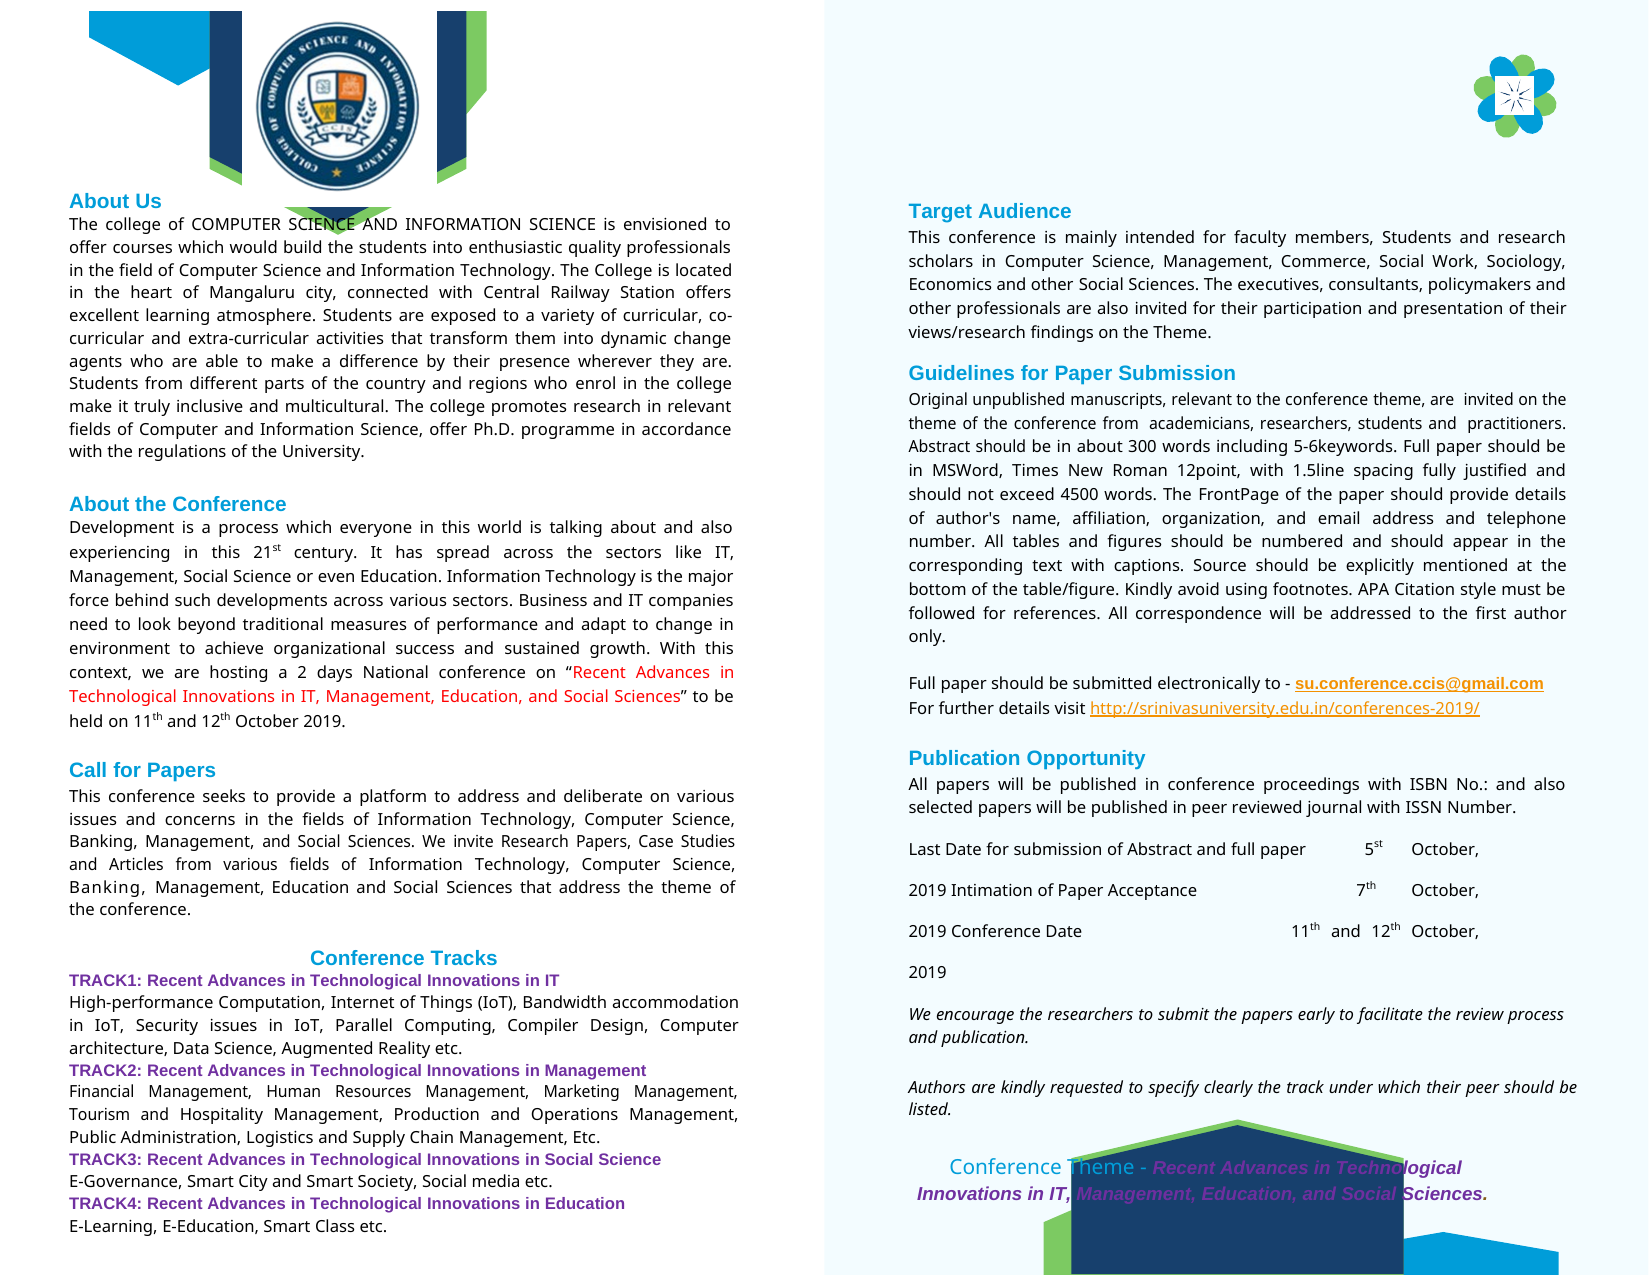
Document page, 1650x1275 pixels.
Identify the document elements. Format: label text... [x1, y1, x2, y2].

text High-performance Computation, Internet of Things (IoT), Bandwidth accommodation in IoT, Security issues in IoT, Parallel Computing, Compiler Design, Computer architecture, Data Science, Augmented Reality etc. [69, 991, 739, 1059]
text This conference seeks to provide a platform to address and deliberate on various issues and concerns in the fields of Information Technology, Computer Science, Banking, Management, and Social Sciences. We invite Research Papers, Case Studies and Articles from various fields of Information Technology, Computer Science, Banking, Management, Education and Social Sciences that address the theme of the conference. [69, 784, 736, 921]
picture [242, 10, 438, 189]
text All papers will be published in conference proceedings with ISBN No.: and also selected papers will be published in peer reviewed journal with ISSN Number. [908, 773, 1566, 819]
subtitle TRACK1: Recent Advances in Technological Innovations in IT [69, 971, 743, 990]
subtitle About Us [69, 189, 743, 213]
subtitle TRACK3: Recent Advances in Technological Innovations in Social Science [69, 1150, 743, 1169]
subtitle Conference Tracks [310, 946, 743, 970]
subtitle Publication Opportunity [908, 746, 1577, 770]
text Development is a process which everyone in this world is talking about and also experiencing in this 21st century. It has spread across the sectors like IT, Management, Social Science or even Education. Information Technology is the major force behind such developments across various sectors. Business and IT companies need to look beyond traditional measures of performance and adapt to change in environment to achieve organizational success and sustained growth. With this context, we are hosting a 2 days National conference on “Recent Advances in Technological Innovations in IT, Management, Education, and Social Sciences” to be held on 11th and 12th October 2019. [69, 516, 734, 732]
subtitle About the Conference [69, 492, 743, 516]
text E-Learning, E-Education, Smart Class etc. [69, 1214, 743, 1237]
text Full paper should be submitted electronically to - su.conference.ccis@gmail.com [908, 672, 1577, 694]
text This conference is mainly intended for faculty members, Students and research scholars in Computer Science, Management, Commerce, Social Work, Sociology, Economics and other Social Sciences. The executives, consultants, policymakers and other professionals are also invited for their participation and presentation of their views/research findings on the Theme. [908, 225, 1566, 343]
subtitle Call for Papers [69, 758, 743, 782]
text We encourage the researchers to submit the papers early to facilitate the review process and publication. [908, 1002, 1566, 1048]
text For further details visit http://srinivasuniversity.edu.in/conferences-2019/ [908, 696, 1577, 719]
subtitle TRACK4: Recent Advances in Technological Innovations in Education [69, 1194, 743, 1213]
subtitle TRACK2: Recent Advances in Technological Innovations in Management [69, 1060, 743, 1079]
subtitle Target Audience [908, 199, 1577, 223]
text Original unpublished manuscripts, relevant to the conference theme, are invited on the theme of the conference from academicians, researchers, students and practitioners. Abstract should be in about 300 words including 5-6keywords. Full paper should be in MSWord, Times New Roman 12point, with 1.5line spacing fully justified and should not exceed 4500 words. The FrontPage of the paper should provide details of author's name, affiliation, organization, and email address and telephone number. All tables and ﬁgures should be numbered and should appear in the corresponding text with captions. Source should be explicitly mentioned at the bottom of the table/figure. Kindly avoid using footnotes. APA Citation style must be followed for references. All correspondence will be addressed to the first author only. [908, 388, 1566, 648]
subtitle Guidelines for Paper Submission [908, 361, 1577, 385]
picture [1495, 75, 1534, 115]
text Financial Management, Human Resources Management, Marketing Management, Tourism and Hospitality Management, Production and Operations Management, Public Administration, Logistics and Supply Chain Management, Etc. [69, 1080, 739, 1148]
text Conference Theme - Recent Advances in Technological Innovations in IT, Management, Education, and Social Sciences. [917, 1152, 1559, 1204]
text The college of COMPUTER SCIENCE AND INFORMATION SCIENCE is envisioned to offer courses which would build the students into enthusiastic quality professionals in the field of Computer Science and Information Technology. The College is located in the heart of Mangaluru city, connected with Central Railway Station offers excellent learning atmosphere. Students are exposed to a variety of curricular, co-curricular and extra-curricular activities that transform them into dynamic change agents who are able to make a difference by their presence wherever they are. Students from different parts of the country and regions who enrol in the college make it truly inclusive and multicultural. The college promotes research in relevant fields of Computer and Information Science, offer Ph.D. programme in accordance with the regulations of the University. [69, 213, 732, 463]
text Last Date for submission of Abstract and full paper 5st October, 2019 Intimation of Paper Acceptance 7th October, 2019 Conference Date 11th and 12th October, 2019 [908, 837, 1479, 983]
text E-Governance, Smart City and Smart Society, Social media etc. [69, 1169, 743, 1192]
text Authors are kindly requested to specify clearly the track under which their peer should be listed. [908, 1075, 1577, 1121]
